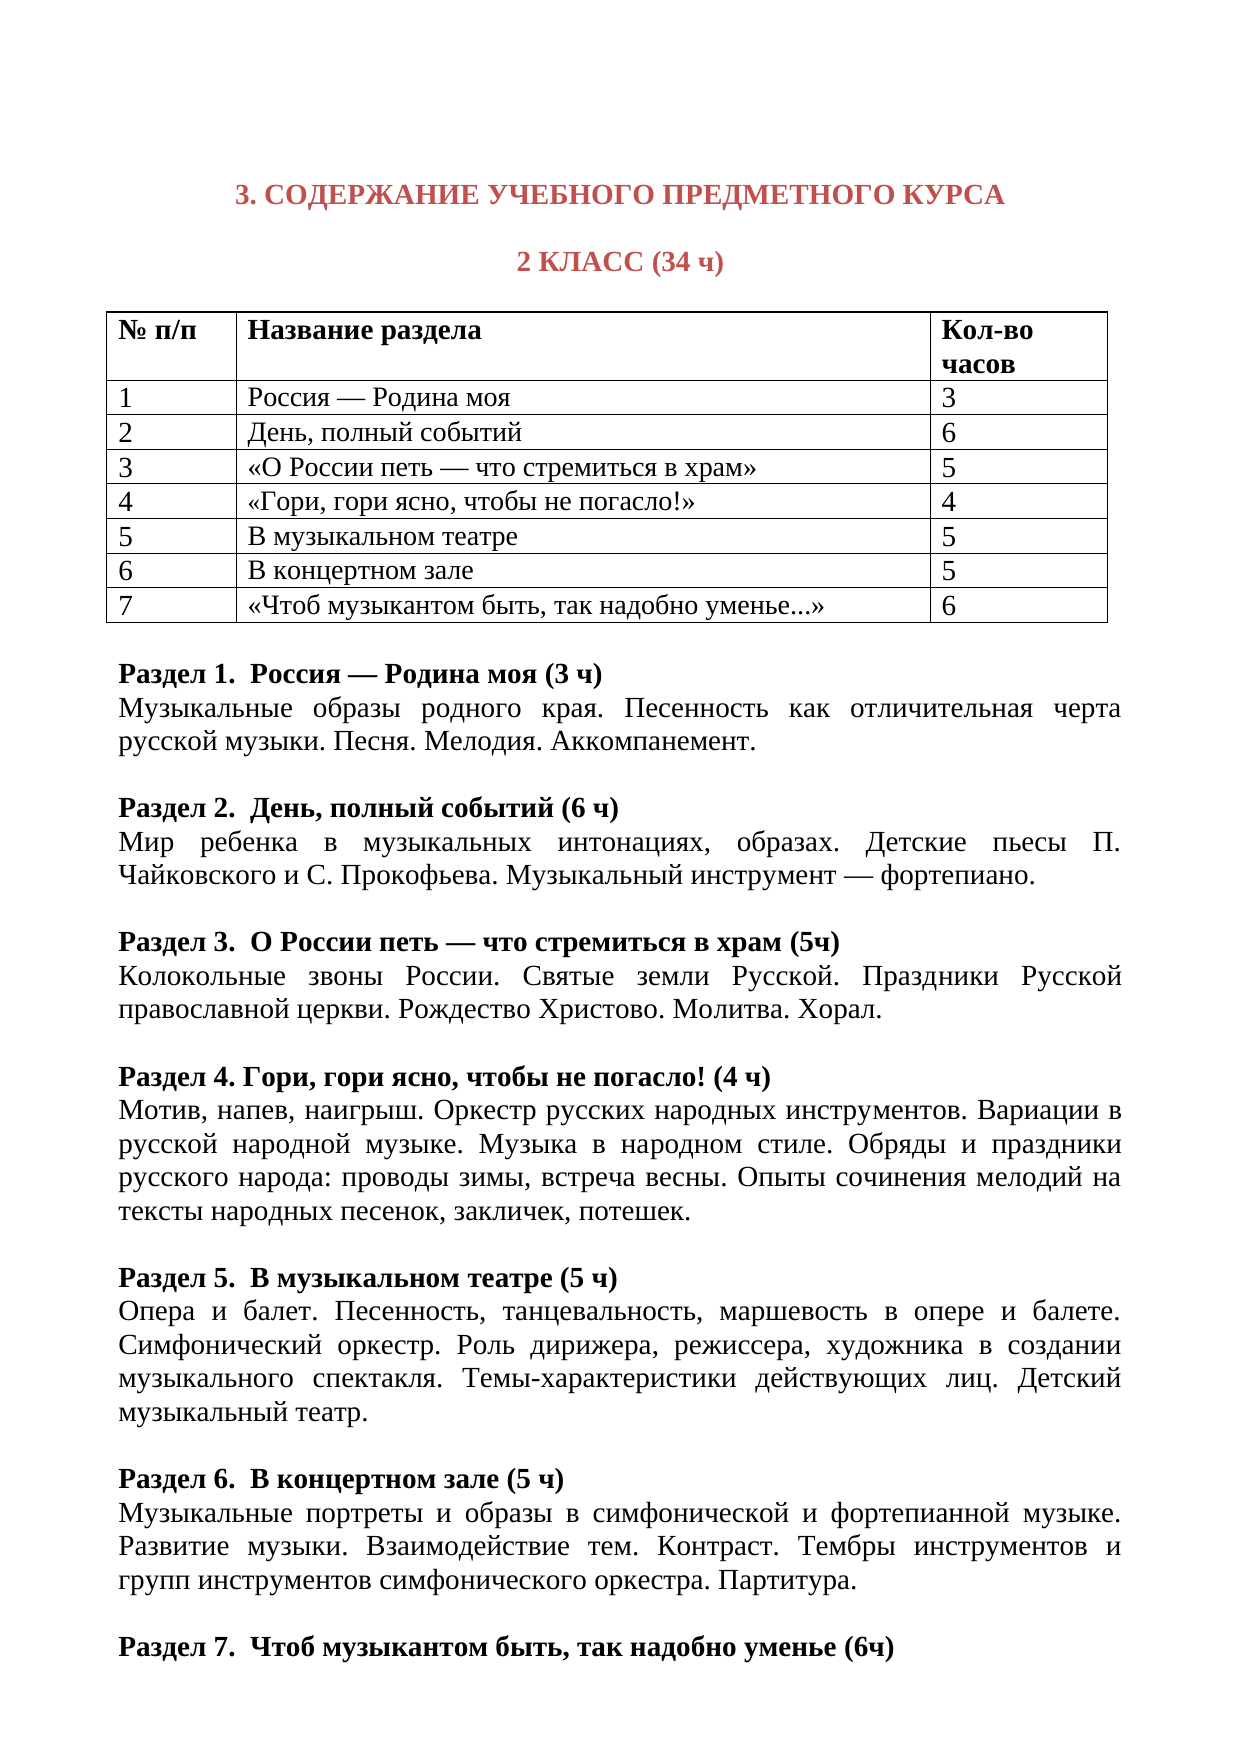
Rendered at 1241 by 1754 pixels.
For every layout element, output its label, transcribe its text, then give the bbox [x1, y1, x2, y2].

table_cell 5 [931, 519, 1107, 552]
table_cell 2 [107, 415, 236, 449]
table_cell «О России петь — что стремиться в храм» [237, 450, 930, 483]
table_header № п/п [107, 313, 236, 379]
text Раздел 5. В музыкальном театре (5 ч) [118, 1260, 1122, 1293]
table_cell «Чтоб музыкантом быть, так надобно уменье...» [237, 588, 930, 622]
table_header Название раздела [237, 313, 930, 379]
text Раздел 4. Гори, гори ясно, чтобы не погасло! (4 ч) [118, 1059, 1122, 1092]
table_cell 5 [931, 450, 1107, 483]
table_header Кол-во часов [931, 313, 1107, 379]
text Мотив, напев, наигрыш. Оркестр русских народных инструментов. Вариации в русской народной музыке. Музыка в народном стиле. Обряды и праздники русского народа: проводы зимы, встреча весны. Опыты сочинения мелодий на тексты народных песенок, закличек, потешек. [118, 1092, 1122, 1226]
table_cell 6 [931, 415, 1107, 449]
table_cell 3 [107, 450, 236, 483]
table_cell 5 [107, 519, 236, 552]
text Раздел 3. О России петь — что стремиться в храм (5ч) [118, 924, 1122, 958]
table_cell День, полный событий [237, 415, 930, 449]
text Колокольные звоны России. Святые земли Русской. Праздники Русской православной церкви. Рождество Христово. Молитва. Хорал. [118, 958, 1122, 1025]
table_cell В музыкальном театре [237, 519, 930, 552]
table_cell 4 [107, 484, 236, 518]
table_cell 3 [931, 381, 1107, 414]
text Музыкальные портреты и образы в симфонической и фортепианной музыке. Развитие музыки. Взаимодействие тем. Контраст. Тембры инструментов и групп инструментов симфонического оркестра. Партитура. [118, 1495, 1122, 1595]
text Музыкальные образы родного края. Песенность как отличительная черта русской музыки. Песня. Мелодия. Аккомпанемент. [118, 690, 1122, 757]
text Раздел 2. День, полный событий (6 ч) [118, 790, 1122, 824]
table_cell 4 [931, 484, 1107, 518]
table_cell 1 [107, 381, 236, 414]
table_cell В концертном зале [237, 554, 930, 587]
table_cell 6 [931, 588, 1107, 622]
text Раздел 1. Россия — Родина моя (3 ч) [118, 656, 1122, 690]
text Опера и балет. Песенность, танцевальность, маршевость в опере и балете. Симфонический оркестр. Роль дирижера, режиссера, художника в создании музыкального спектакля. Темы-характеристики действующих лиц. Детский музыкальный театр. [118, 1293, 1122, 1428]
text Мир ребенка в музыкальных интонациях, образах. Детские пьесы П. Чайковского и С. Прокофьева. Музыкальный инструмент — фортепиано. [118, 824, 1122, 891]
text 3. СОДЕРЖАНИЕ УЧЕБНОГО ПРЕДМЕТНОГО КУРСА [118, 177, 1122, 211]
text 2 КЛАСС (34 ч) [118, 244, 1122, 278]
table_cell Россия — Родина моя [237, 381, 930, 414]
text Раздел 7. Чтоб музыкантом быть, так надобно уменье (6ч) [118, 1629, 1122, 1662]
table_cell 6 [107, 554, 236, 587]
table_cell 7 [107, 588, 236, 622]
text Раздел 6. В концертном зале (5 ч) [118, 1461, 1122, 1495]
table_cell «Гори, гори ясно, чтобы не погасло!» [237, 484, 930, 518]
table_cell 5 [931, 554, 1107, 587]
